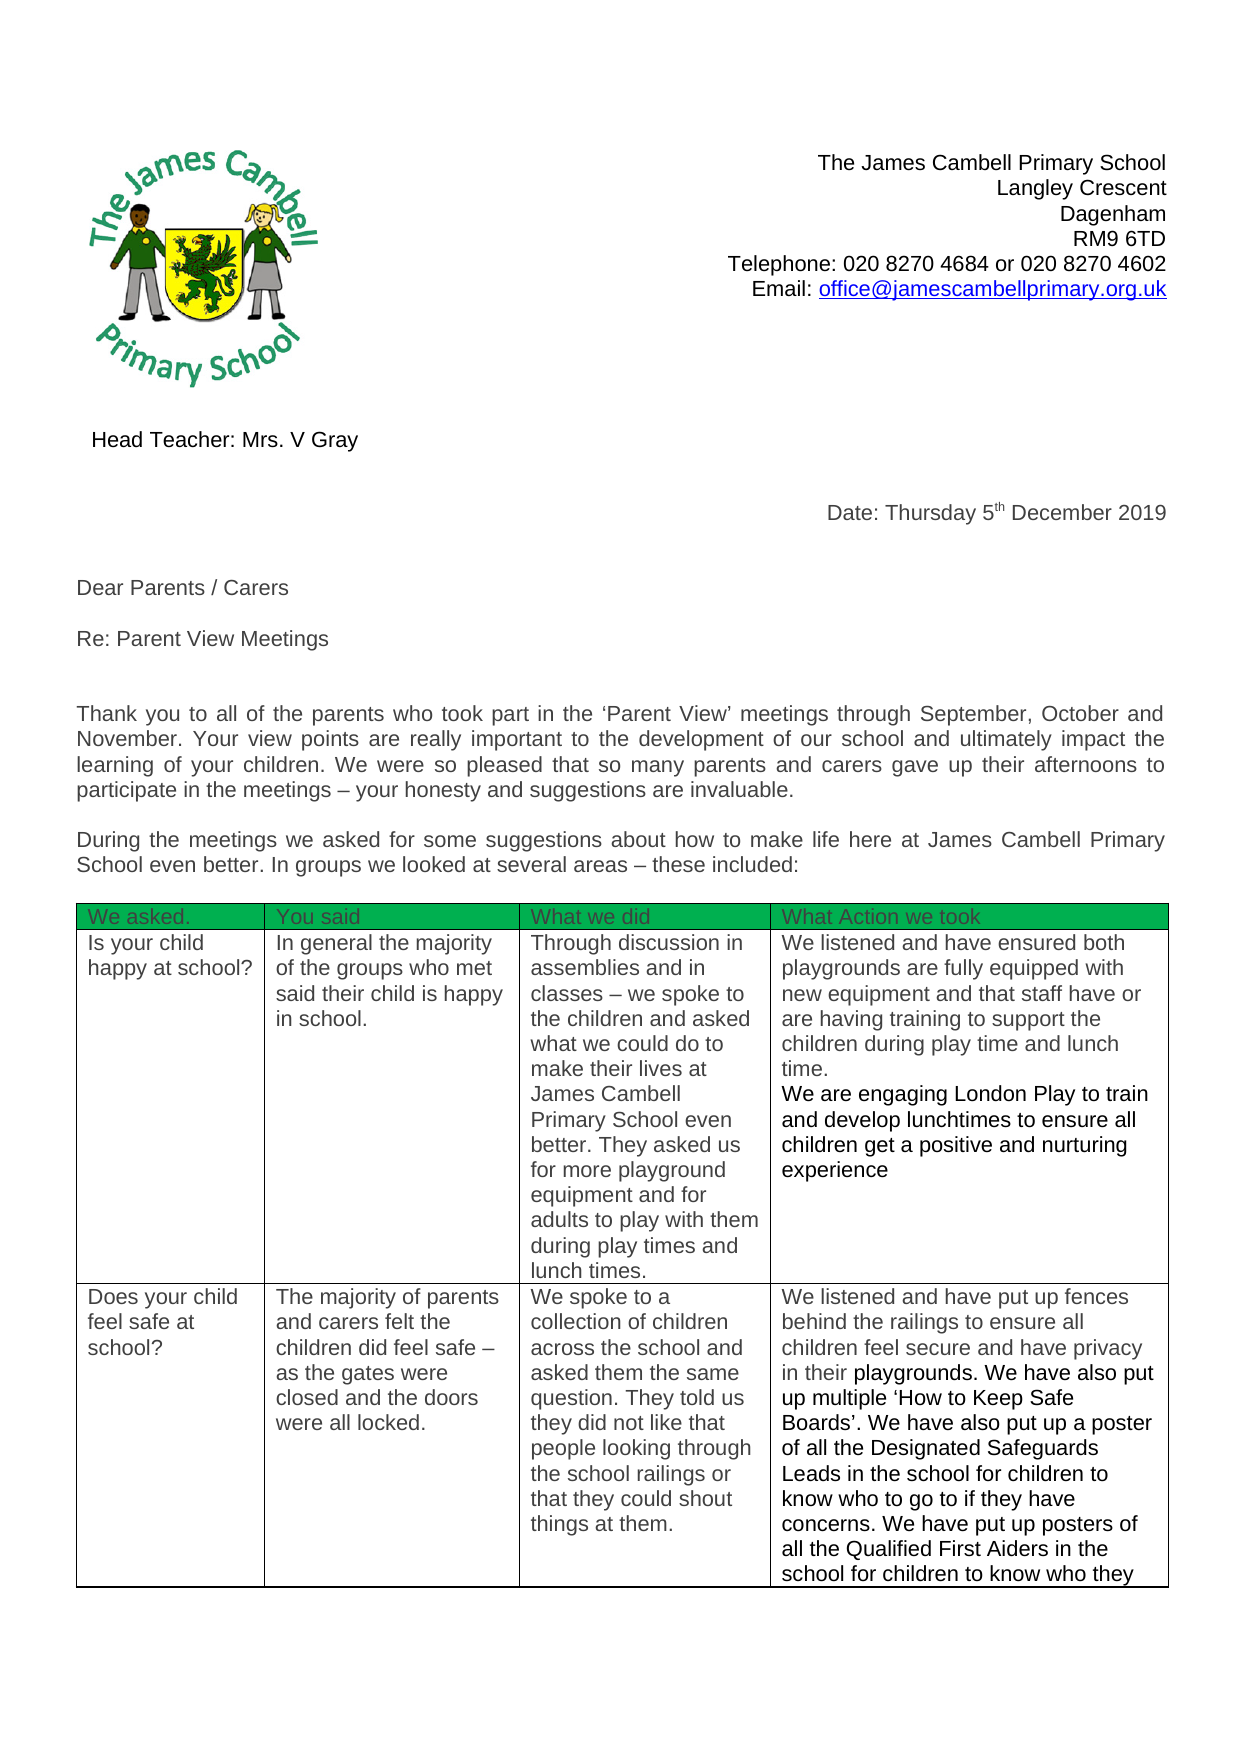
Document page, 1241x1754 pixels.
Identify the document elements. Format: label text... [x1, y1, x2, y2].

text Dagenham [320, 200, 1167, 226]
table_header We asked. [77, 904, 264, 929]
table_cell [520, 1284, 770, 1586]
text Email: office@jamescambellprimary.org.uk [320, 276, 1167, 301]
table_header What we did [520, 904, 770, 929]
text Date: Thursday 5th December 2019 [150, 499, 1167, 524]
table_cell Is your child happy at school? [77, 930, 264, 1283]
text Langley Crescent [320, 175, 1167, 200]
text Telephone: 020 8270 4684 or 020 8270 4602 [320, 251, 1167, 276]
table_header What Action we took [771, 904, 1168, 929]
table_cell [77, 1284, 264, 1586]
table_cell We listened and have ensured both playgrounds are fully equipped with new equipment and that staff have or are having training to support the children during play time and lunch time. We are engaging London Play to train and develop lunchtimes to ensure all children get a positive and nurturing experience [771, 930, 1168, 1283]
table_cell In general the majority of the groups who met said their child is happy in school. [265, 930, 519, 1283]
text Head Teacher: Mrs. V Gray [91, 427, 1167, 452]
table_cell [265, 1284, 519, 1586]
text During the meetings we asked for some suggestions about how to make life here at James Cambell Primary School even better. In groups we looked at several areas – these included: [76, 827, 1167, 877]
text Dear Parents / Carers [76, 575, 1167, 600]
text Thank you to all of the parents who took part in the ‘Parent View’ meetings through September, October and November. Your view points are really important to the development of our school and ultimately impact the learning of your children. We were so pleased that so many parents and carers gave up their afternoons to participate in the meetings – your honesty and suggestions are invaluable. [76, 701, 1167, 802]
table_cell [771, 1284, 1168, 1586]
text Re: Parent View Meetings [76, 625, 1167, 651]
text The James Cambell Primary School [320, 150, 1167, 175]
table_header You said [265, 904, 519, 929]
text RM9 6TD [320, 226, 1167, 251]
table_cell Through discussion in assemblies and in classes – we spoke to the children and asked what we could do to make their lives at James Cambell Primary School even better. They asked us for more playground equipment and for adults to play with them during play times and lunch times. [520, 930, 770, 1283]
